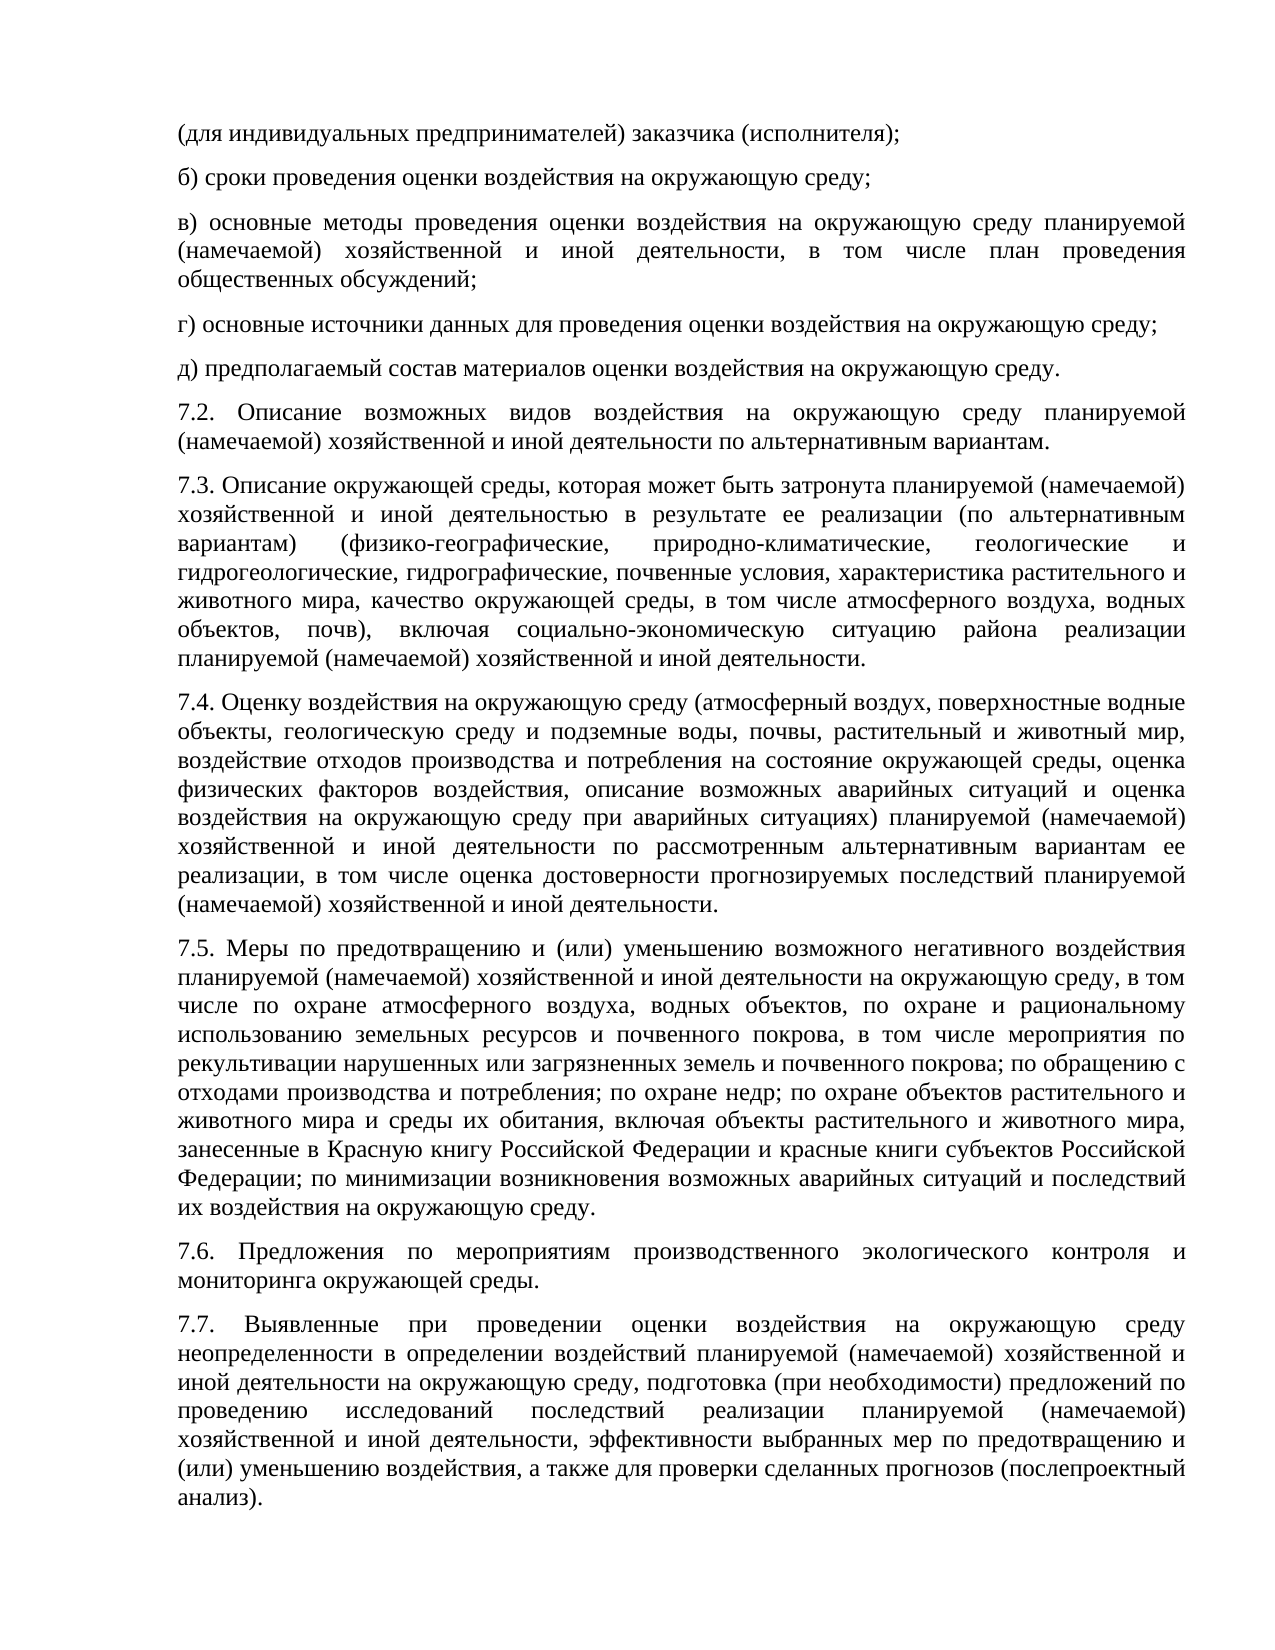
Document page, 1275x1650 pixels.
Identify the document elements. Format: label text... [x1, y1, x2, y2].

text 7.6. Предложения по мероприятиям производственного экологического контроля и мониторинга окружающей среды. [177, 1236, 1186, 1294]
text в) основные методы проведения оценки воздействия на окружающую среду планируемой (намечаемой) хозяйственной и иной деятельности, в том числе план проведения общественных обсуждений; [177, 207, 1186, 293]
text 7.5. Меры по предотвращению и (или) уменьшению возможного негативного воздействия планируемой (намечаемой) хозяйственной и иной деятельности на окружающую среду, в том числе по охране атмосферного воздуха, водных объектов, по охране и рациональному использованию земельных ресурсов и почвенного покрова, в том числе мероприятия по рекультивации нарушенных или загрязненных земель и почвенного покрова; по обращению с отходами производства и потребления; по охране недр; по охране объектов растительного и животного мира и среды их обитания, включая объекты растительного и животного мира, занесенные в Красную книгу Российской Федерации и красные книги субъектов Российской Федерации; по минимизации возникновения возможных аварийных ситуаций и последствий их воздействия на окружающую среду. [177, 933, 1186, 1221]
text 7.7. Выявленные при проведении оценки воздействия на окружающую среду неопределенности в определении воздействий планируемой (намечаемой) хозяйственной и иной деятельности на окружающую среду, подготовка (при необходимости) предложений по проведению исследований последствий реализации планируемой (намечаемой) хозяйственной и иной деятельности, эффективности выбранных мер по предотвращению и (или) уменьшению воздействия, а также для проверки сделанных прогнозов (послепроектный анализ). [177, 1309, 1186, 1511]
text б) сроки проведения оценки воздействия на окружающую среду; [177, 162, 1186, 191]
text 7.2. Описание возможных видов воздействия на окружающую среду планируемой (намечаемой) хозяйственной и иной деятельности по альтернативным вариантам. [177, 397, 1186, 455]
text 7.3. Описание окружающей среды, которая может быть затронута планируемой (намечаемой) хозяйственной и иной деятельностью в результате ее реализации (по альтернативным вариантам) (физико-географические, природно-климатические, геологические и гидрогеологические, гидрографические, почвенные условия, характеристика растительного и животного мира, качество окружающей среды, в том числе атмосферного воздуха, водных объектов, почв), включая социально-экономическую ситуацию района реализации планируемой (намечаемой) хозяйственной и иной деятельности. [177, 471, 1186, 672]
text д) предполагаемый состав материалов оценки воздействия на окружающую среду. [177, 353, 1186, 382]
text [177, 118, 1186, 147]
text 7.4. Оценку воздействия на окружающую среду (атмосферный воздух, поверхностные водные объекты, геологическую среду и подземные воды, почвы, растительный и животный мир, воздействие отходов производства и потребления на состояние окружающей среды, оценка физических факторов воздействия, описание возможных аварийных ситуаций и оценка воздействия на окружающую среду при аварийных ситуациях) планируемой (намечаемой) хозяйственной и иной деятельности по рассмотренным альтернативным вариантам ее реализации, в том числе оценка достоверности прогнозируемых последствий планируемой (намечаемой) хозяйственной и иной деятельности. [177, 687, 1186, 917]
text г) основные источники данных для проведения оценки воздействия на окружающую среду; [177, 309, 1186, 337]
